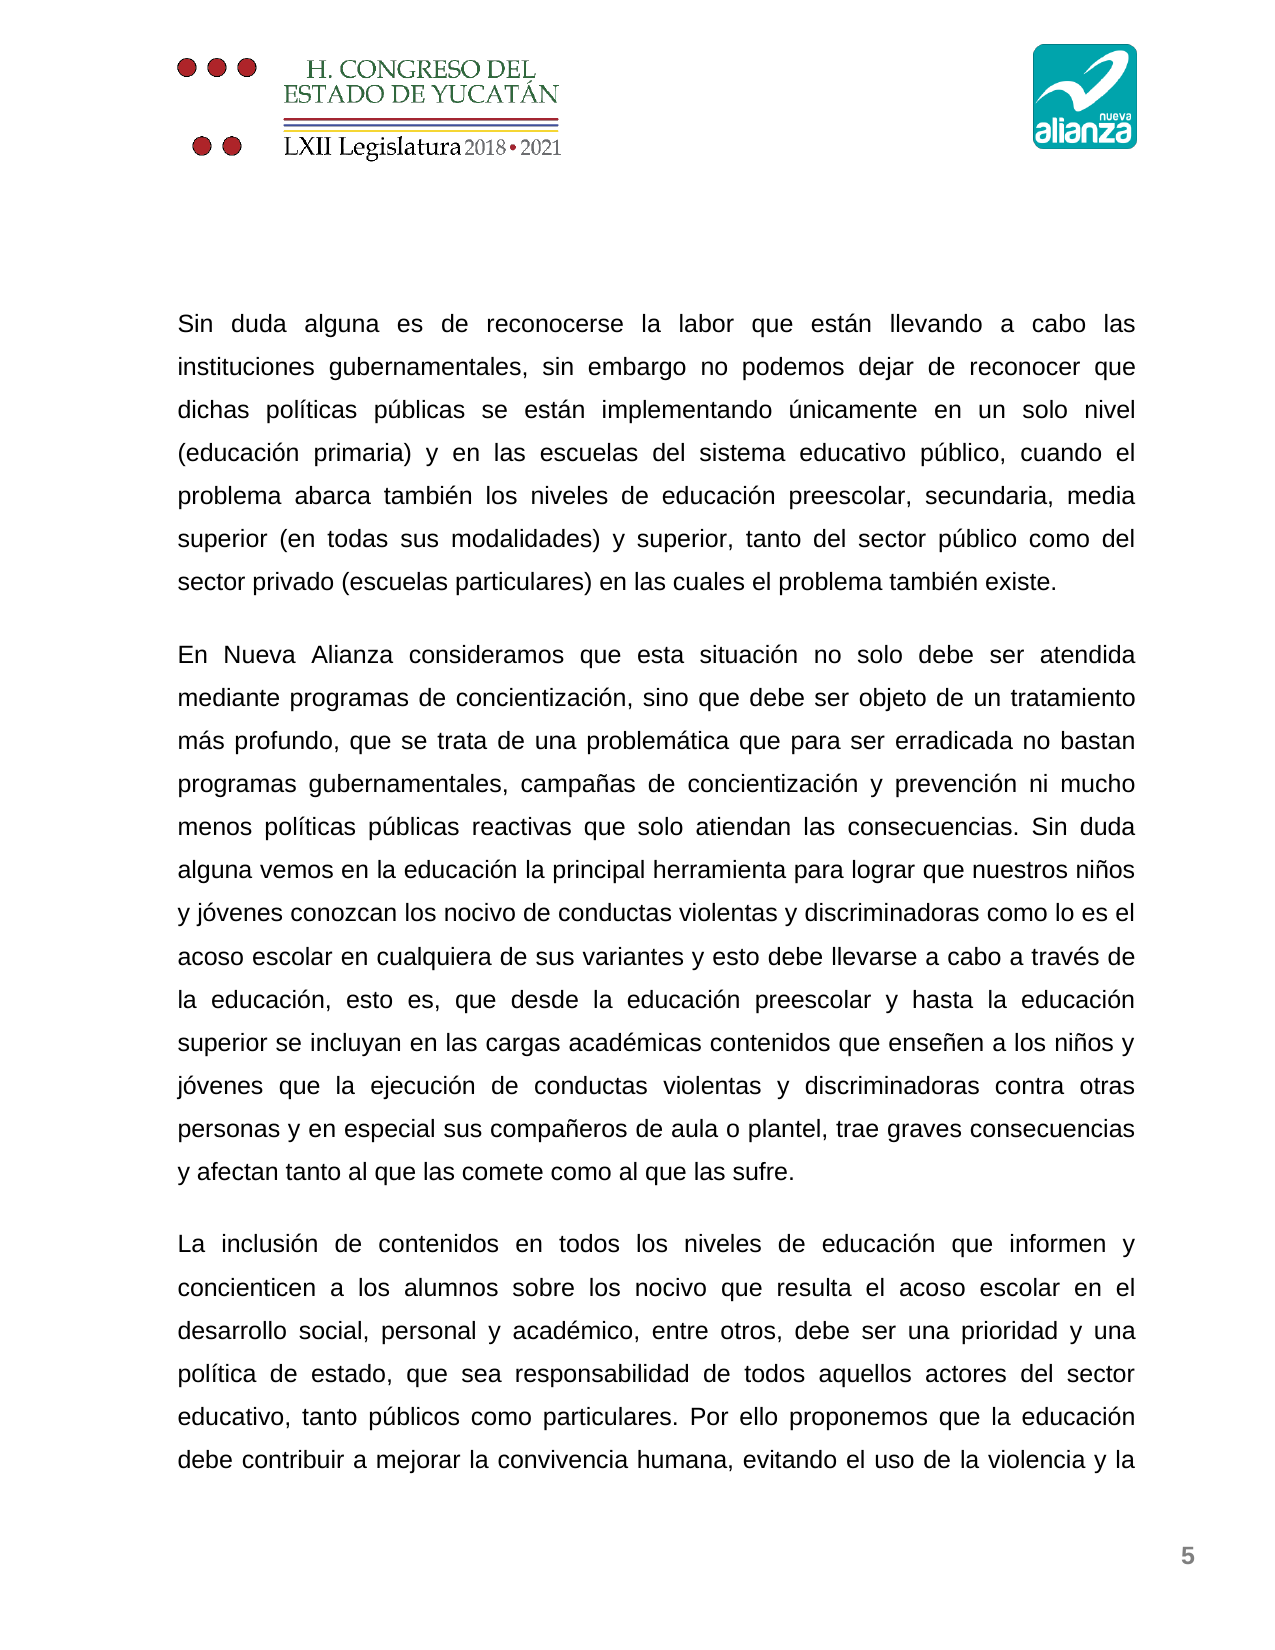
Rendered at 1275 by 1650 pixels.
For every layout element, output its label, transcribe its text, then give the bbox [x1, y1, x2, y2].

text Sin duda alguna es de reconocerse la labor que están llevando a cabo las instituciones gubernamentales, sin embargo no podemos dejar de reconocer que dichas políticas públicas se están implementando únicamente en un solo nivel (educación primaria) y en las escuelas del sistema educativo público, cuando el problema abarca también los niveles de educación preescolar, secundaria, media superior (en todas sus modalidades) y superior, tanto del sector público como del sector privado (escuelas particulares) en las cuales el problema también existe. [177, 309, 1137, 596]
picture [1033, 44, 1137, 149]
text En Nueva Alianza consideramos que esta situación no solo debe ser atendida mediante programas de concientización, sino que debe ser objeto de un tratamiento más profundo, que se trata de una problemática que para ser erradicada no bastan programas gubernamentales, campañas de concientización y prevención ni mucho menos políticas públicas reactivas que solo atiendan las consecuencias. Sin duda alguna vemos en la educación la principal herramienta para lograr que nuestros niños y jóvenes conozcan los nocivo de conductas violentas y discriminadoras como lo es el acoso escolar en cualquiera de sus variantes y esto debe llevarse a cabo a través de la educación, esto es, que desde la educación preescolar y hasta la educación superior se incluyan en las cargas académicas contenidos que enseñen a los niños y jóvenes que la ejecución de conductas violentas y discriminadoras contra otras personas y en especial sus compañeros de aula o plantel, trae graves consecuencias y afectan tanto al que las comete como al que las sufre. [177, 640, 1137, 1186]
picture [177, 56, 562, 162]
